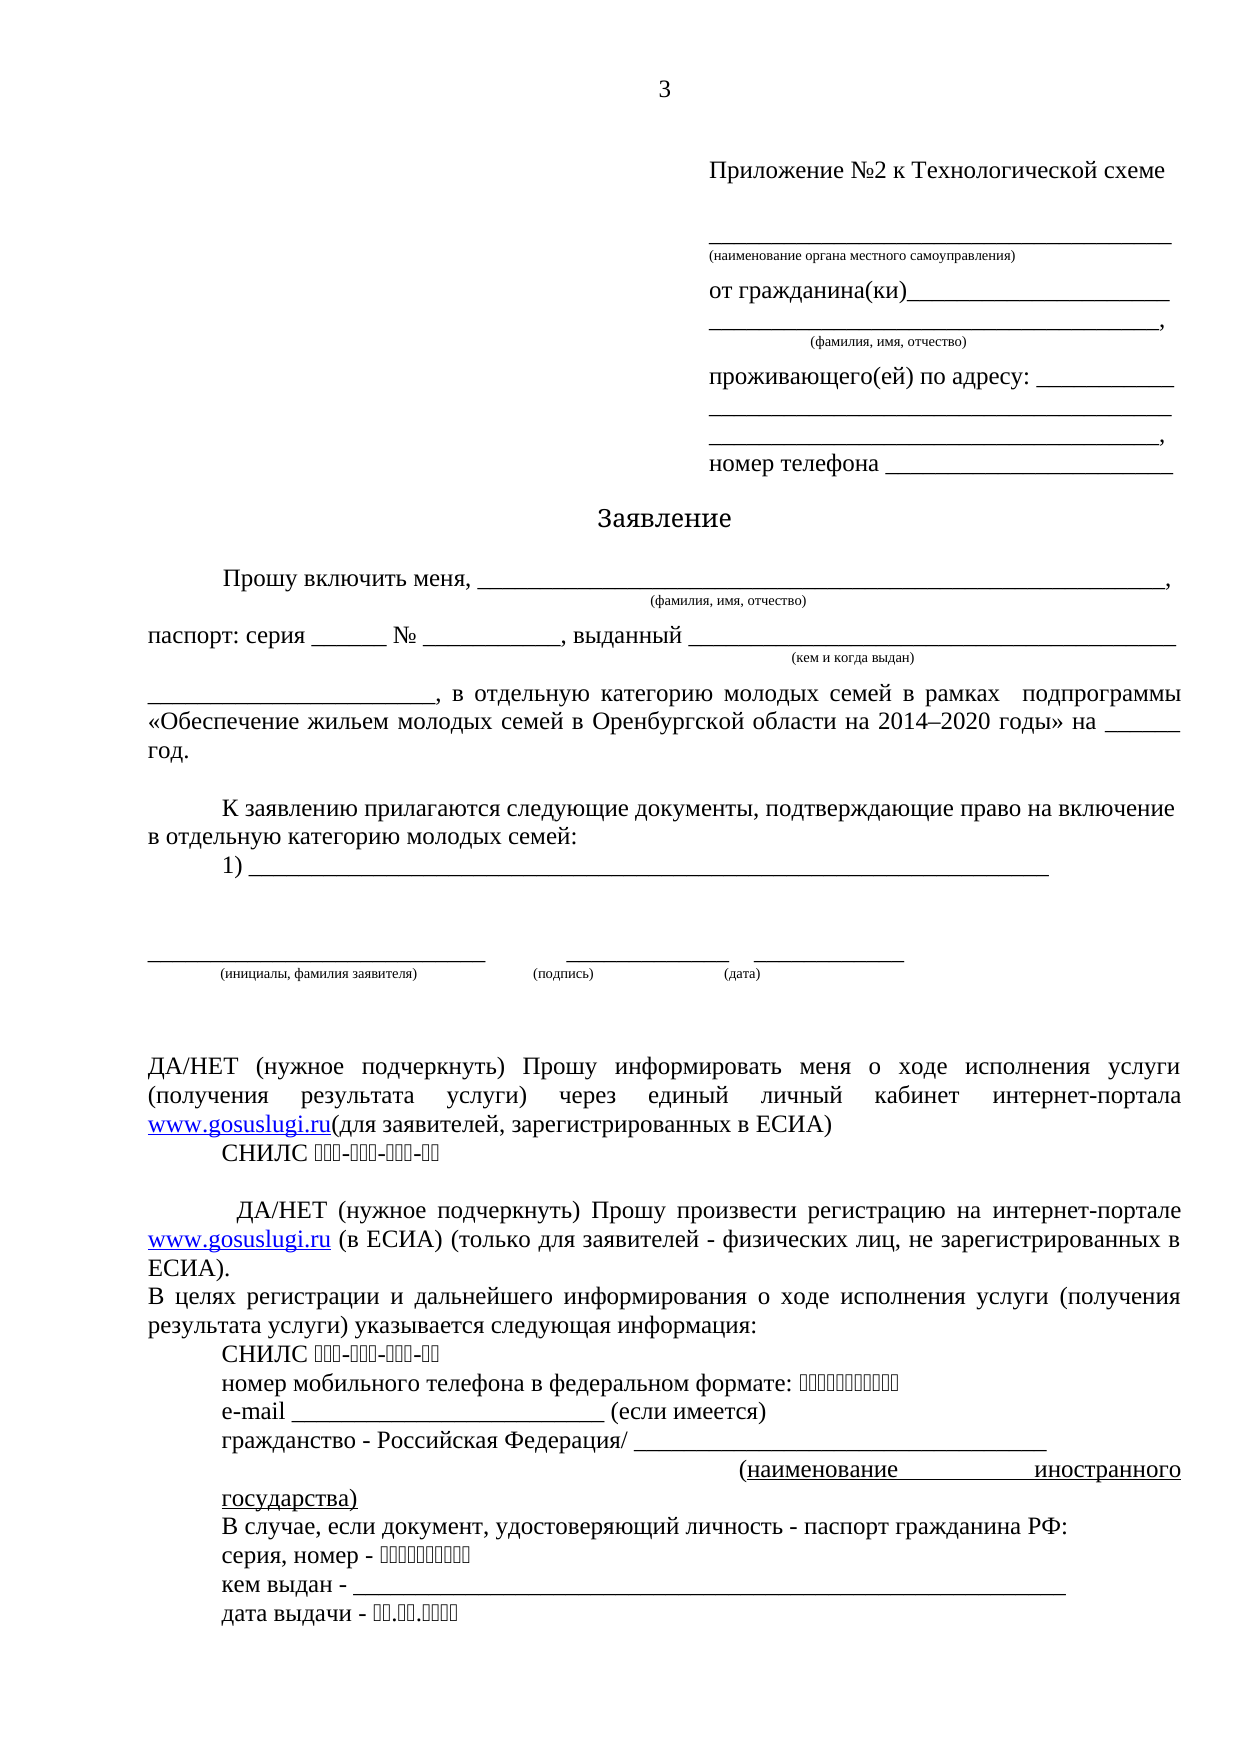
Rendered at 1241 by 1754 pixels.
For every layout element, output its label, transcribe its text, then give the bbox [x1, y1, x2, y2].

text Прошу включить меня, _______________________________________________________, [148, 563, 1181, 591]
text номер телефона _______________________ [709, 448, 1181, 476]
text СНИЛС --- [148, 1138, 1181, 1166]
text ДА/НЕТ (нужное подчеркнуть) Прошу информировать меня о ходе исполнения услуги (получения результата услуги) через единый личный кабинет интернет-портала www.gosuslugi.ru(для заявителей, зарегистрированных в ЕСИА) [148, 1051, 1181, 1138]
text (фамилия, имя, отчество) [148, 591, 1181, 620]
text номер мобильного телефона в федеральном формате: [221, 1368, 1181, 1396]
text (инициалы, фамилия заявителя) (подпись) (дата) [148, 965, 1181, 994]
text серия, номер - [221, 1540, 1176, 1569]
text Приложение №2 к Технологической схеме [709, 155, 1181, 184]
text СНИЛС --- [221, 1339, 1181, 1368]
text 1) ________________________________________________________________ [148, 850, 1181, 879]
text гражданство - Российская Федерация/ _________________________________ [221, 1425, 1181, 1454]
text _____________________________________ [709, 218, 1181, 246]
text ___________________________ _____________ ____________ [148, 936, 1181, 965]
text ДА/НЕТ (нужное подчеркнуть) Прошу произвести регистрацию на интернет-портале www.gosuslugi.ru (в ЕСИА) (только для заявителей - физических лиц, не зарегистрированных в ЕСИА). [148, 1195, 1181, 1281]
text паспорт: серия ______ № ___________, выданный _______________________________________ [148, 620, 1181, 649]
text (наименование иностранного государства) [221, 1454, 1181, 1511]
text проживающего(ей) по адресу: ___________ [709, 361, 1181, 390]
text К заявлению прилагаются следующие документы, подтверждающие право на включение в отдельную категорию молодых семей: [148, 793, 1181, 850]
text ____________________________________, [709, 304, 1181, 333]
text _______________________, в отдельную категорию молодых семей в рамках подпрограммы «Обеспечение жильем молодых семей в Оренбургской области на 2014–2020 годы» на ______ год. [148, 678, 1181, 764]
text (кем и когда выдан) [148, 649, 1181, 678]
text _____________________________________ [709, 390, 1181, 419]
text (фамилия, имя, отчество) [709, 333, 1181, 361]
text ____________________________________, [709, 419, 1181, 448]
text В целях регистрации и дальнейшего информирования о ходе исполнения услуги (получения результата услуги) указывается следующая информация: [148, 1281, 1181, 1339]
text e-mail _________________________ (если имеется) [221, 1396, 1181, 1425]
subtitle Заявление [148, 505, 1181, 534]
text кем выдан - _________________________________________________________ [221, 1569, 1176, 1598]
text (наименование органа местного самоуправления) [709, 246, 1181, 275]
text дата выдачи - .. [221, 1598, 1176, 1626]
text от гражданина(ки)_____________________ [709, 275, 1181, 304]
text В случае, если документ, удостоверяющий личность - паспорт гражданина РФ: [221, 1511, 1176, 1540]
